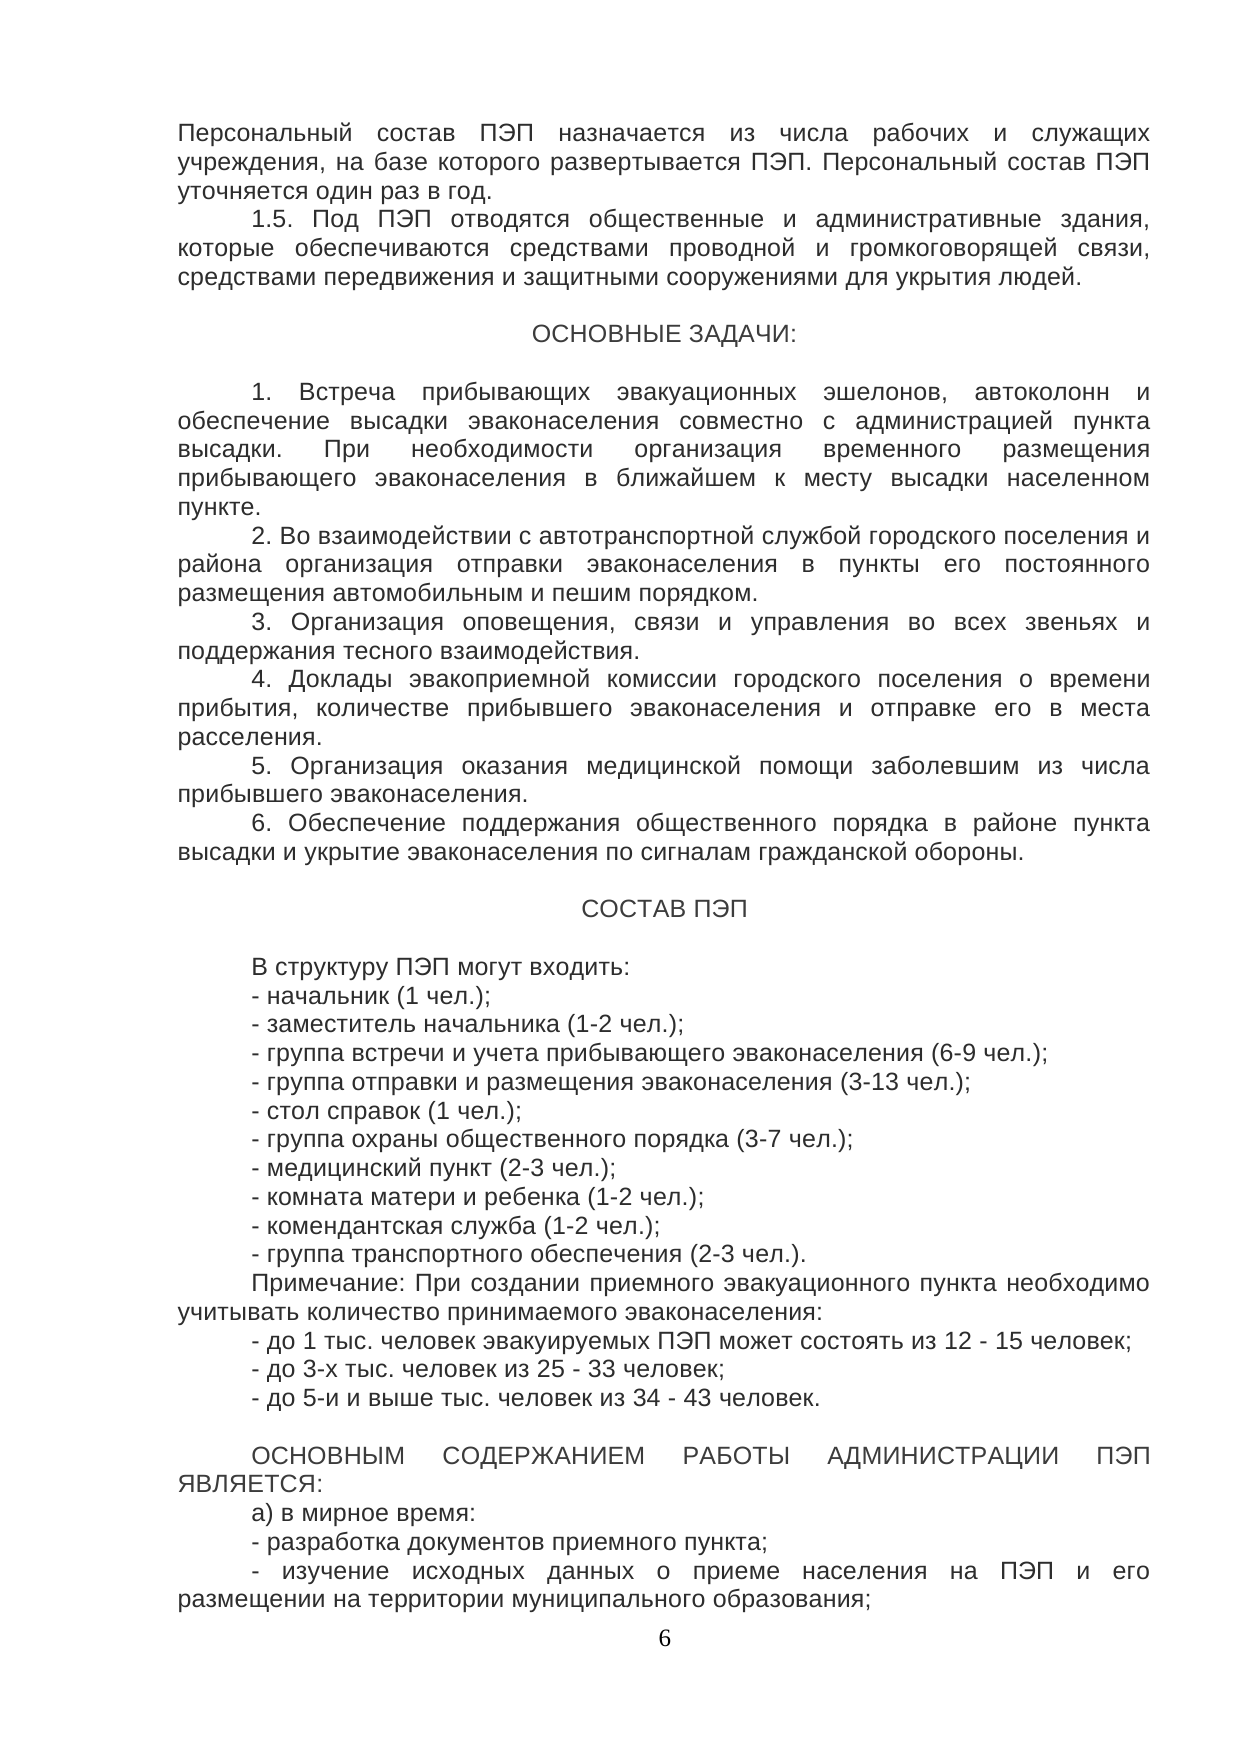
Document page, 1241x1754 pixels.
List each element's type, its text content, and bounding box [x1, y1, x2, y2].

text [177, 118, 1152, 204]
text СОСТАВ ПЭП [177, 894, 1152, 923]
text - стол справок (1 чел.); [177, 1096, 1152, 1124]
text - изучение исходных данных о приеме населения на ПЭП и его размещении на территории муниципального образования; [177, 1556, 1152, 1613]
text 5. Организация оказания медицинской помощи заболевшим из числа прибывшего эваконаселения. [177, 751, 1152, 808]
text - разработка документов приемного пункта; [177, 1527, 1152, 1556]
text - группа отправки и размещения эваконаселения (3-13 чел.); [177, 1067, 1152, 1096]
text ОСНОВНЫМ СОДЕРЖАНИЕМ РАБОТЫ АДМИНИСТРАЦИИ ПЭП ЯВЛЯЕТСЯ: [177, 1441, 1152, 1498]
text ОСНОВНЫЕ ЗАДАЧИ: [177, 319, 1152, 348]
text Примечание: При создании приемного эвакуационного пункта необходимо учитывать количество принимаемого эваконаселения: [177, 1268, 1152, 1326]
text - заместитель начальника (1-2 чел.); [177, 1009, 1152, 1038]
text - до 5-и и выше тыс. человек из 34 - 43 человек. [177, 1383, 1152, 1412]
text 1.5. Под ПЭП отводятся общественные и административные здания, которые обеспечиваются средствами проводной и громкоговорящей связи, средствами передвижения и защитными сооружениями для укрытия людей. [177, 204, 1152, 291]
text 1. Встреча прибывающих эвакуационных эшелонов, автоколонн и обеспечение высадки эваконаселения совместно с администрацией пункта высадки. При необходимости организация временного размещения прибывающего эваконаселения в ближайшем к месту высадки населенном пункте. [177, 377, 1152, 521]
text - до 1 тыс. человек эвакуируемых ПЭП может состоять из 12 - 15 человек; [177, 1326, 1152, 1354]
text 3. Организация оповещения, связи и управления во всех звеньях и поддержания тесного взаимодействия. [177, 607, 1152, 664]
text - медицинский пункт (2-3 чел.); [177, 1153, 1152, 1182]
text - начальник (1 чел.); [177, 981, 1152, 1009]
text а) в мирное время: [177, 1498, 1152, 1527]
text 6. Обеспечение поддержания общественного порядка в районе пункта высадки и укрытие эваконаселения по сигналам гражданской обороны. [177, 808, 1152, 866]
text - группа транспортного обеспечения (2-3 чел.). [177, 1239, 1152, 1268]
text 2. Во взаимодействии с автотранспортной службой городского поселения и района организация отправки эваконаселения в пункты его постоянного размещения автомобильным и пешим порядком. [177, 521, 1152, 607]
text - комната матери и ребенка (1-2 чел.); [177, 1182, 1152, 1211]
text В структуру ПЭП могут входить: [177, 952, 1152, 981]
text - до 3-х тыс. человек из 25 - 33 человек; [177, 1354, 1152, 1383]
text - комендантская служба (1-2 чел.); [177, 1211, 1152, 1239]
text - группа встречи и учета прибывающего эваконаселения (6-9 чел.); [177, 1038, 1152, 1067]
text - группа охраны общественного порядка (3-7 чел.); [177, 1124, 1152, 1153]
text 4. Доклады эвакоприемной комиссии городского поселения о времени прибытия, количестве прибывшего эваконаселения и отправке его в места расселения. [177, 664, 1152, 751]
